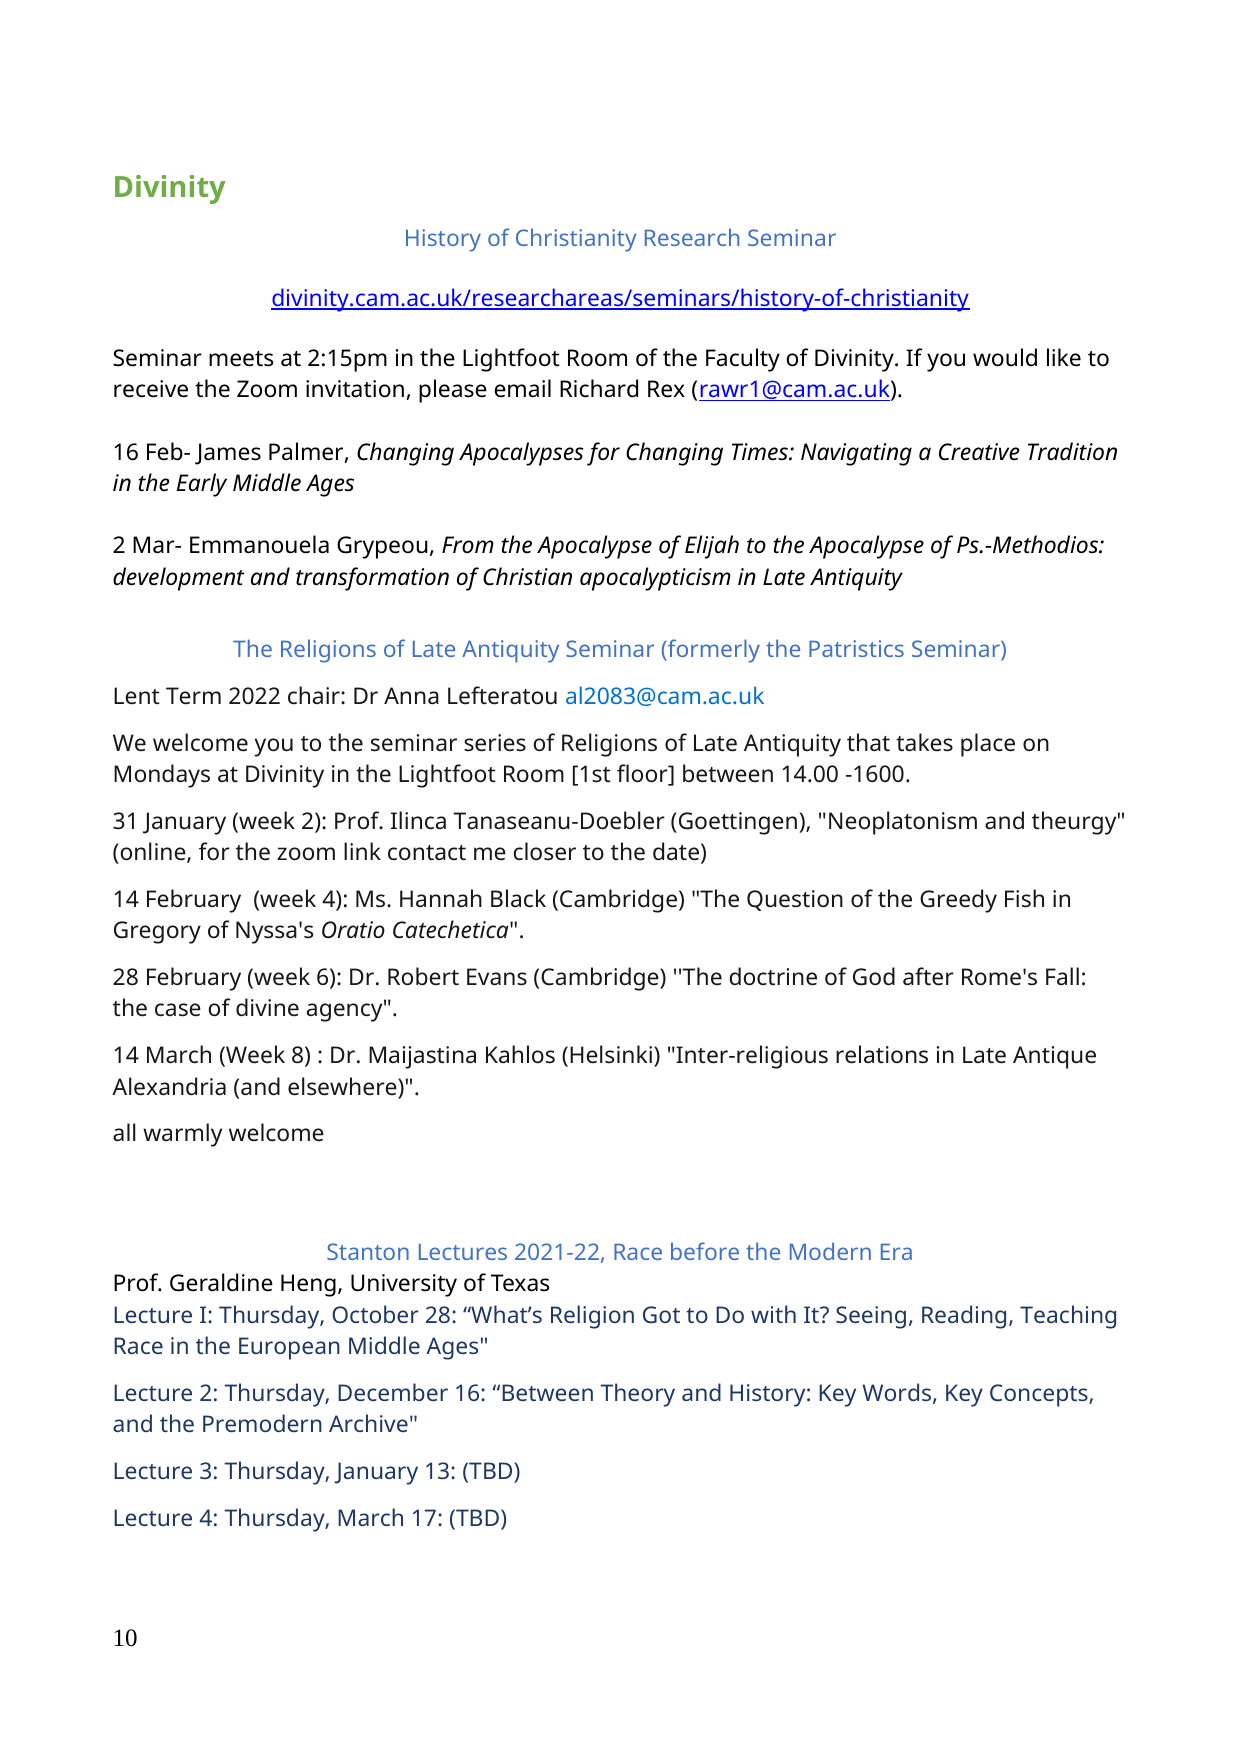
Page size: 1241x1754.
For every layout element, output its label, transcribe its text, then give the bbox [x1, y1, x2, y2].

text Lent Term 2022 chair: Dr Anna Lefteratou al2083@cam.ac.uk [112, 680, 1128, 711]
subtitle Prof. Geraldine Heng, University of Texas Lecture I: Thursday, October 28: “What’s Religion Got to Do with It? Seeing, Reading, Teaching Race in the European Middle Ages" [112, 1267, 1128, 1361]
text all warmly welcome [112, 1117, 1128, 1149]
text 14 February (week 4): Ms. Hannah Black (Cambridge) "The Question of the Greedy Fish in Gregory of Nyssa's Oratio Catechetica". [112, 883, 1128, 946]
text The Religions of Late Antiquity Seminar (formerly the Patristics Seminar) [112, 633, 1128, 664]
text divinity.cam.ac.uk/researchareas/seminars/history-of-christianity [112, 282, 1128, 313]
text Seminar meets at 2:15pm in the Lightfoot Room of the Faculty of Divinity. If you would like to receive the Zoom invitation, please email Richard Rex (rawr1@cam.ac.uk). [112, 342, 1128, 404]
text 2 Mar- Emmanouela Grypeou, From the Apocalypse of Elijah to the Apocalypse of Ps.-Methodios: development and transformation of Christian apocalypticism in Late Antiquity [112, 529, 1128, 592]
text We welcome you to the seminar series of Religions of Late Antiquity that takes place on Mondays at Divinity in the Lightfoot Room [1st floor] between 14.00 -1600. [112, 727, 1128, 789]
subtitle Lecture 2: Thursday, December 16: “Between Theory and History: Key Words, Key Concepts, and the Premodern Archive" [112, 1377, 1128, 1439]
text 14 March (Week 8) : Dr. Maijastina Kahlos (Helsinki) "Inter-religious relations in Late Antique Alexandria (and elsewhere)". [112, 1039, 1128, 1102]
text Stanton Lectures 2021-22, Race before the Modern Era [112, 1236, 1128, 1267]
text 16 Feb- James Palmer, Changing Apocalypses for Changing Times: Navigating a Creative Tradition in the Early Middle Ages [112, 436, 1128, 498]
subtitle Lecture 4: Thursday, March 17: (TBD) [112, 1502, 1128, 1533]
subtitle Lecture 3: Thursday, January 13: (TBD) [112, 1455, 1128, 1486]
text 28 February (week 6): Dr. Robert Evans (Cambridge) ''The doctrine of God after Rome's Fall: the case of divine agency". [112, 961, 1128, 1024]
text History of Christianity Research Seminar [112, 222, 1128, 253]
text 31 January (week 2): Prof. Ilinca Tanaseanu-Doebler (Goettingen), "Neoplatonism and theurgy" (online, for the zoom link contact me closer to the date) [112, 805, 1128, 867]
subtitle Divinity [112, 150, 1128, 206]
